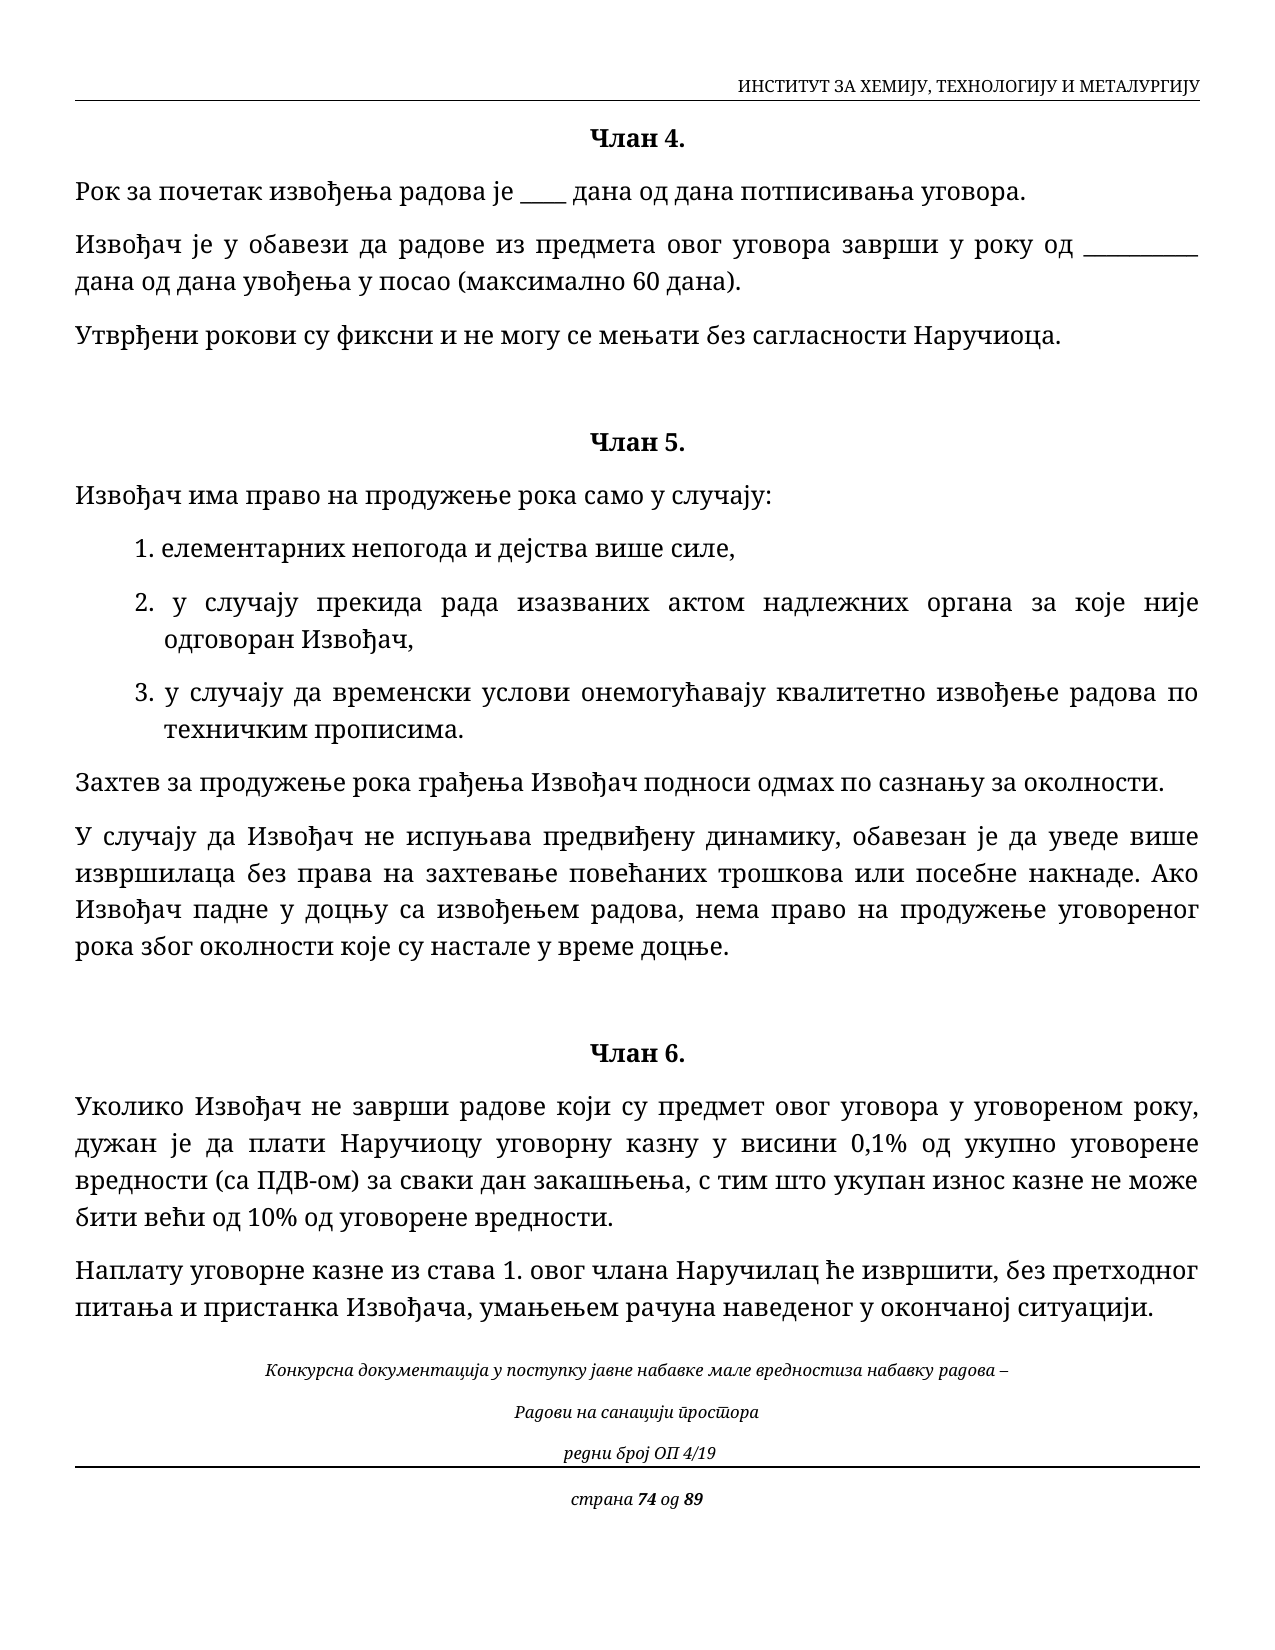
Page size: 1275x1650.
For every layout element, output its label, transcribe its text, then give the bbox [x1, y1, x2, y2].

text 2. у случају прекида рада изазваних актом надлежних органа за које није одговоран Извођач, [134, 584, 1200, 655]
text Извођач има право на продужење рока само у случају: [75, 478, 1200, 512]
text Рок за почетак извођења радова је ____ дана од дана потписивања уговора. [75, 174, 1200, 208]
text У случају да Извођач не испуњава предвиђену динамику, обавезан је да уведе више извршилаца без права на захтевање повећаних трошкова или посебне накнаде. Ако Извођач падне у доцњу са извођењем радова, нема право на продужење уговореног рока због околности које су настале у време доцње. [75, 818, 1200, 963]
text 1. елементарних непогода и дејства више силе, [134, 531, 1200, 565]
text 3. у случају да временски услови онемогућавају квалитетно извођење радова по техничким прописима. [134, 675, 1200, 746]
text Члан 5. [75, 424, 1200, 458]
text Члан 4. [75, 120, 1200, 154]
text Утврђени рокови су фиксни и не могу се мењати без сагласности Наручиоца. [75, 317, 1200, 351]
text Члан 6. [75, 1036, 1200, 1070]
text Наплату уговорне казне из става 1. овог члана Наручилац ће извршити, без претходног питања и пристанка Извођача, умањењем рачуна наведеног у окончаној ситуацији. [75, 1253, 1200, 1324]
text Уколико Извођач не заврши радове који су предмет овог уговора у уговореном року, дужан је да плати Наручиоцу уговорну казну у висини 0,1% од укупно уговорене вредности (са ПДВ-ом) за сваки дан закашњења, с тим што укупан износ казне не може бити већи од 10% од уговорене вредности. [75, 1089, 1200, 1233]
text Захтев за продужење рока грађења Извођач подноси одмах по сазнању за околности. [75, 765, 1200, 799]
text Извођач је у обавези да радове из предмета овог уговора заврши у року од __________ дана од дана увођења у посао (максимално 60 дана). [75, 227, 1200, 298]
